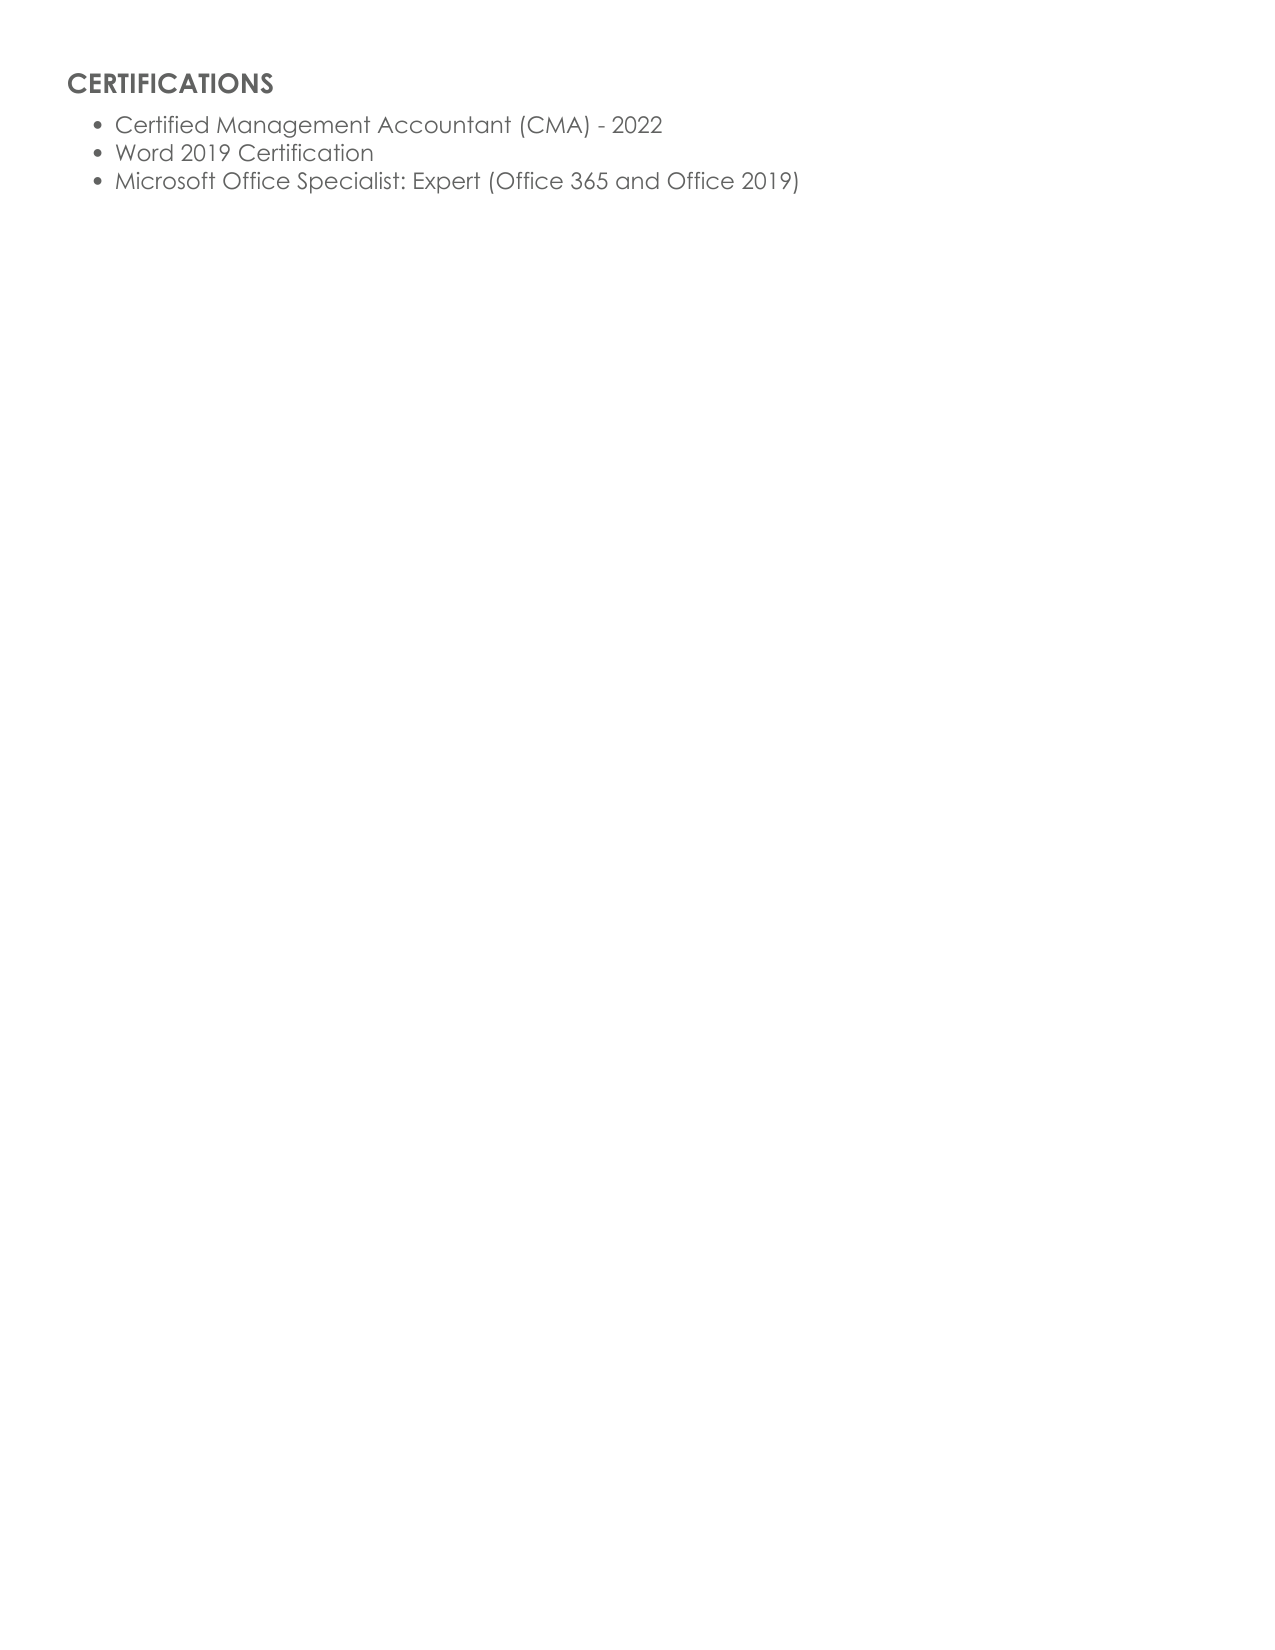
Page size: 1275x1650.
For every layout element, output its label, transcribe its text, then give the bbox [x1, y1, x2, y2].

list Word 2019 Certification [94, 138, 1208, 167]
list Certified Management Accountant (CMA) - 2022 [94, 110, 1208, 138]
list Microsoft Office Specialist: Expert (Office 365 and Office 2019) [94, 167, 1208, 195]
title Certifications [67, 67, 1208, 100]
